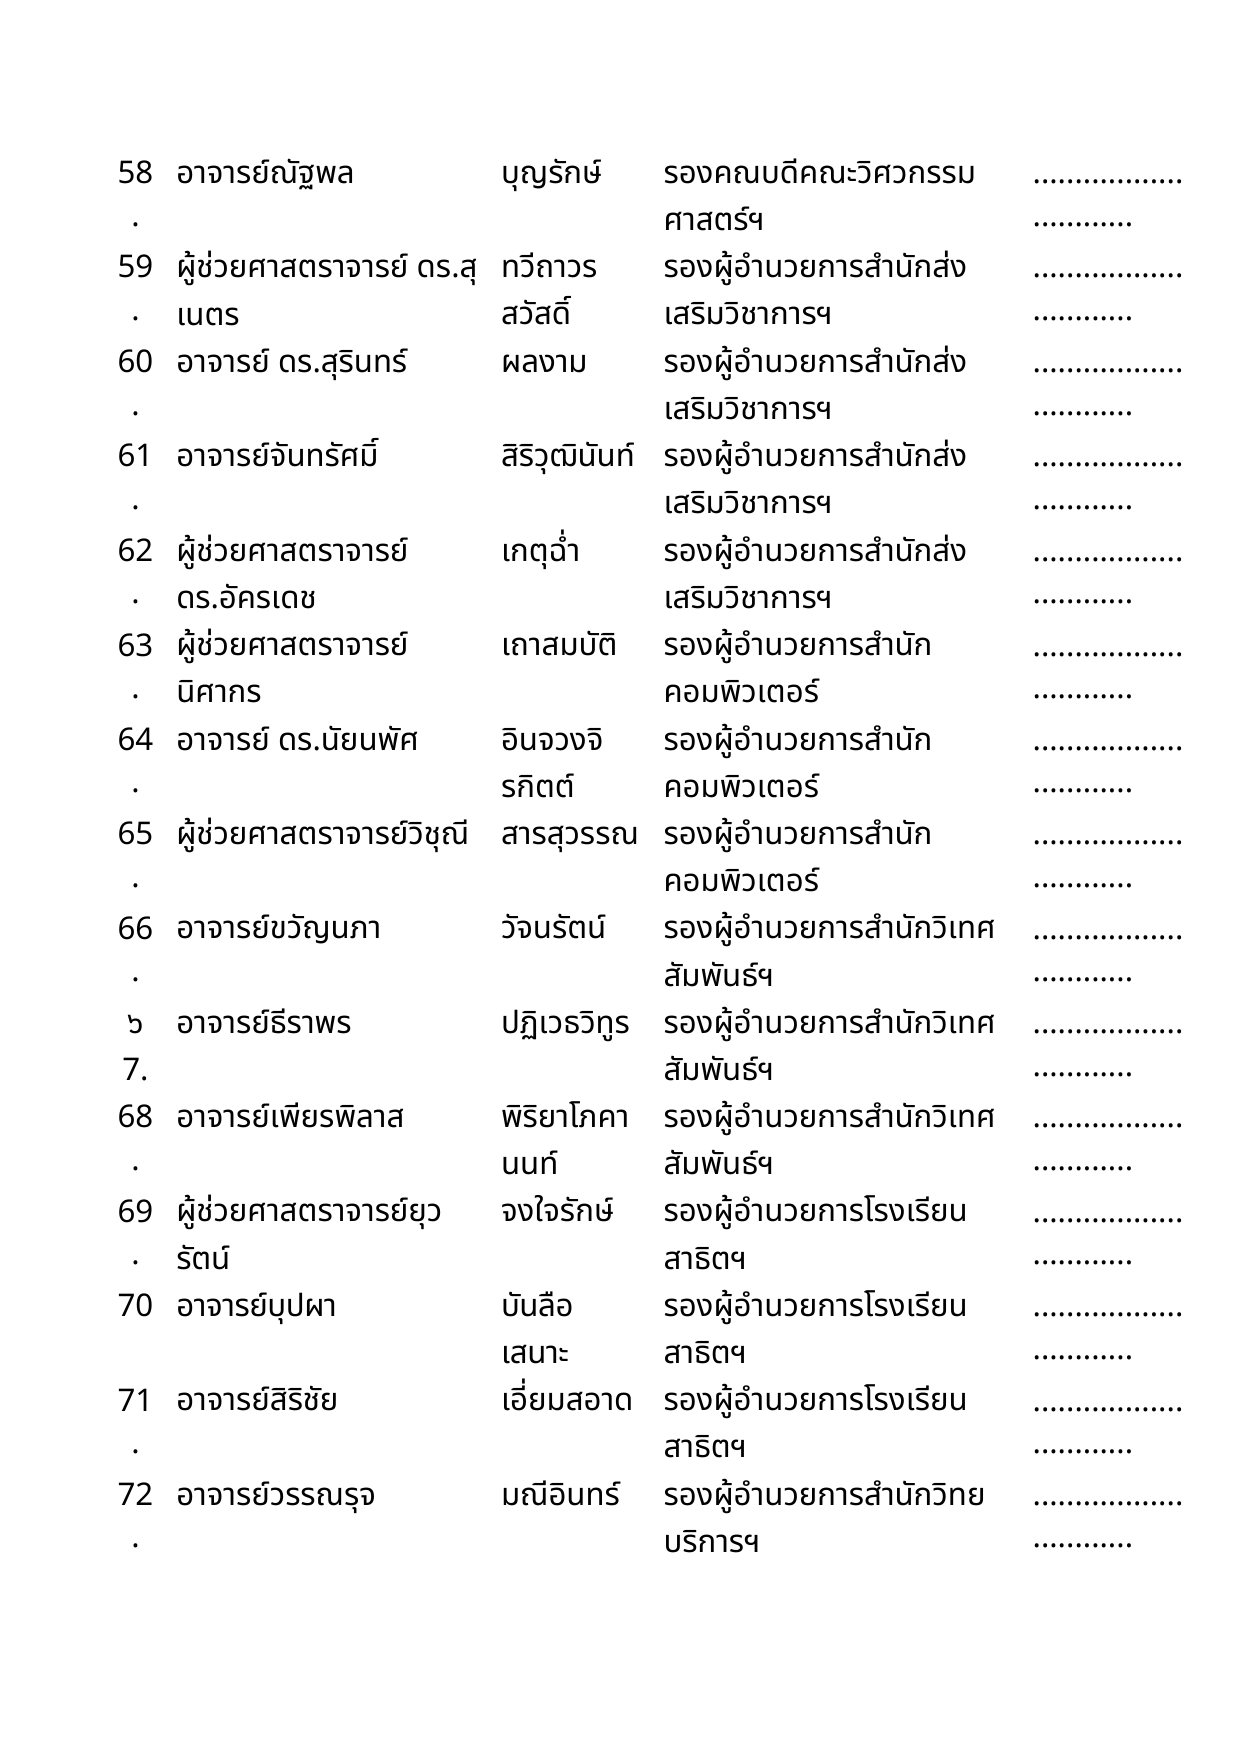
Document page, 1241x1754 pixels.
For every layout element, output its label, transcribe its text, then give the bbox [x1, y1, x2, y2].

table_cell .............................. [1021, 244, 1198, 339]
table_cell 58. [106, 150, 165, 244]
table_cell เอี่ยมสอาด [490, 1378, 652, 1472]
table_cell อาจารย์เพียรพิลาส [165, 1094, 489, 1189]
table_cell ผลงาม [490, 339, 652, 433]
table_cell 62. [106, 528, 165, 622]
table_cell รองผู้อำนวยการสำนักคอมพิวเตอร์ [652, 623, 1021, 717]
table_cell ผู้ช่วยศาสตราจารย์นิศากร [165, 623, 489, 717]
table_cell บุญรักษ์ [490, 150, 652, 244]
table_cell เกตุฉ่ำ [490, 528, 652, 622]
table_cell 65. [106, 811, 165, 906]
table_cell รองผู้อำนวยการสำนักส่งเสริมวิชาการฯ [652, 528, 1021, 622]
table_cell จงใจรักษ์ [490, 1189, 652, 1283]
table_cell รองผู้อำนวยการสำนักวิเทศสัมพันธ์ฯ [652, 1094, 1021, 1189]
table_cell 69. [106, 1189, 165, 1283]
table_cell วัจนรัตน์ [490, 906, 652, 1000]
table_cell ผู้ช่วยศาสตราจารย์วิชุณี [165, 811, 489, 906]
table_cell ผู้ช่วยศาสตราจารย์ ดร.สุเนตร [165, 244, 489, 339]
table_cell อาจารย์วรรณรุจ [165, 1472, 489, 1566]
table_cell รองผู้อำนวยการโรงเรียนสาธิตฯ [652, 1378, 1021, 1472]
table_cell พิริยาโภคานนท์ [490, 1094, 652, 1189]
table_cell สารสุวรรณ [490, 811, 652, 906]
table_cell .............................. [1021, 1378, 1198, 1472]
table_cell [652, 1472, 1021, 1566]
table_cell รองผู้อำนวยการสำนักส่งเสริมวิชาการฯ [652, 244, 1021, 339]
table_cell .............................. [1021, 339, 1198, 433]
table_cell ปฏิเวธวิทูร [490, 1000, 652, 1094]
table_cell รองผู้อำนวยการสำนักคอมพิวเตอร์ [652, 811, 1021, 906]
table_cell อาจารย์ธีราพร [165, 1000, 489, 1094]
table_cell อาจารย์ ดร.นัยนพัศ [165, 717, 489, 811]
table_cell ผู้ช่วยศาสตราจารย์ยุวรัตน์ [165, 1189, 489, 1283]
table_cell บันลือเสนาะ [490, 1283, 652, 1377]
table_cell เถาสมบัติ [490, 623, 652, 717]
table_cell ทวีถาวรสวัสดิ์ [490, 244, 652, 339]
table_cell 68. [106, 1094, 165, 1189]
table_cell .............................. [1021, 1000, 1198, 1094]
table_cell มณีอินทร์ [490, 1472, 652, 1566]
table_cell ผู้ช่วยศาสตราจารย์ ดร.อัครเดช [165, 528, 489, 622]
table_cell อาจารย์ณัฐพล [165, 150, 489, 244]
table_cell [652, 150, 1021, 244]
table_cell 70 [106, 1283, 165, 1377]
table_cell อาจารย์จันทรัศมิ์ [165, 434, 489, 528]
table_cell รองผู้อำนวยการสำนักวิเทศสัมพันธ์ฯ [652, 906, 1021, 1000]
table_cell อาจารย์ขวัญนภา [165, 906, 489, 1000]
table_cell 63. [106, 623, 165, 717]
table_cell .............................. [1021, 528, 1198, 622]
table_cell รองผู้อำนวยการสำนักคอมพิวเตอร์ [652, 717, 1021, 811]
table_cell รองผู้อำนวยการโรงเรียนสาธิตฯ [652, 1189, 1021, 1283]
table_cell .............................. [1021, 906, 1198, 1000]
table_cell 72. [106, 1472, 165, 1566]
table_cell อาจารย์ ดร.สุรินทร์ [165, 339, 489, 433]
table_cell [1021, 150, 1198, 244]
table_cell .............................. [1021, 434, 1198, 528]
table_cell สิริวุฒินันท์ [490, 434, 652, 528]
table_cell รองผู้อำนวยการสำนักส่งเสริมวิชาการฯ [652, 434, 1021, 528]
table_cell อาจารย์สิริชัย [165, 1378, 489, 1472]
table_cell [1021, 1472, 1198, 1566]
table_cell .............................. [1021, 811, 1198, 906]
table_cell .............................. [1021, 1189, 1198, 1283]
table_cell 66. [106, 906, 165, 1000]
table_cell รองผู้อำนวยการสำนักส่งเสริมวิชาการฯ [652, 339, 1021, 433]
table_cell อินจวงจิรกิตต์ [490, 717, 652, 811]
table_cell .............................. [1021, 1283, 1198, 1377]
table_cell 61. [106, 434, 165, 528]
table_cell รองผู้อำนวยการสำนักวิเทศสัมพันธ์ฯ [652, 1000, 1021, 1094]
table_cell .............................. [1021, 1094, 1198, 1189]
table_cell รองผู้อำนวยการโรงเรียนสาธิตฯ [652, 1283, 1021, 1377]
table_cell ๖7. [106, 1000, 165, 1094]
table_cell 59. [106, 244, 165, 339]
table_cell .............................. [1021, 717, 1198, 811]
table_cell 60. [106, 339, 165, 433]
table_cell 71. [106, 1378, 165, 1472]
table_cell อาจารย์บุปผา [165, 1283, 489, 1377]
table_cell 64. [106, 717, 165, 811]
table_cell .............................. [1021, 623, 1198, 717]
